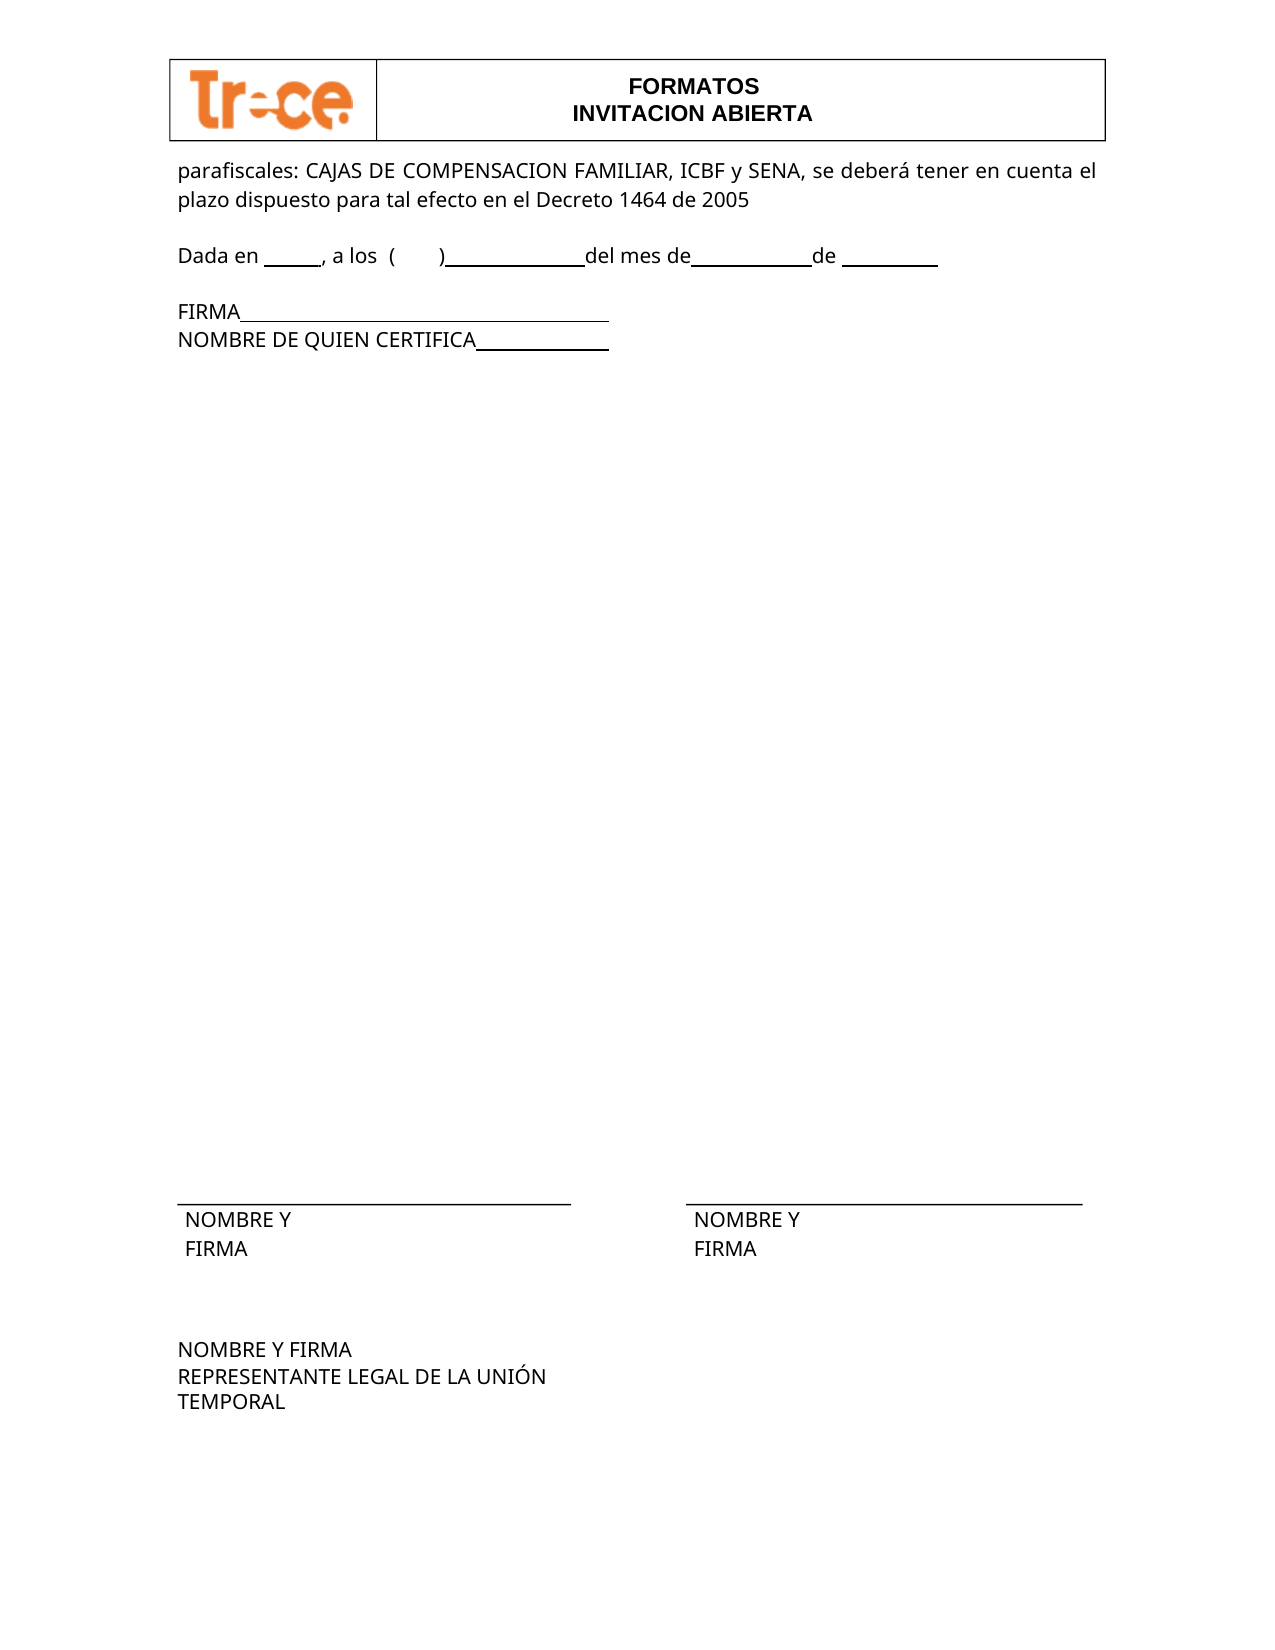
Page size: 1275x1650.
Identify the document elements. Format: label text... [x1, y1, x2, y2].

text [177, 156, 1098, 213]
picture [190, 70, 353, 131]
text FIRMA NOMBRE DE QUIEN CERTIFICA [177, 297, 609, 354]
text Dada en , a los ( ) del mes de de [177, 241, 1196, 270]
